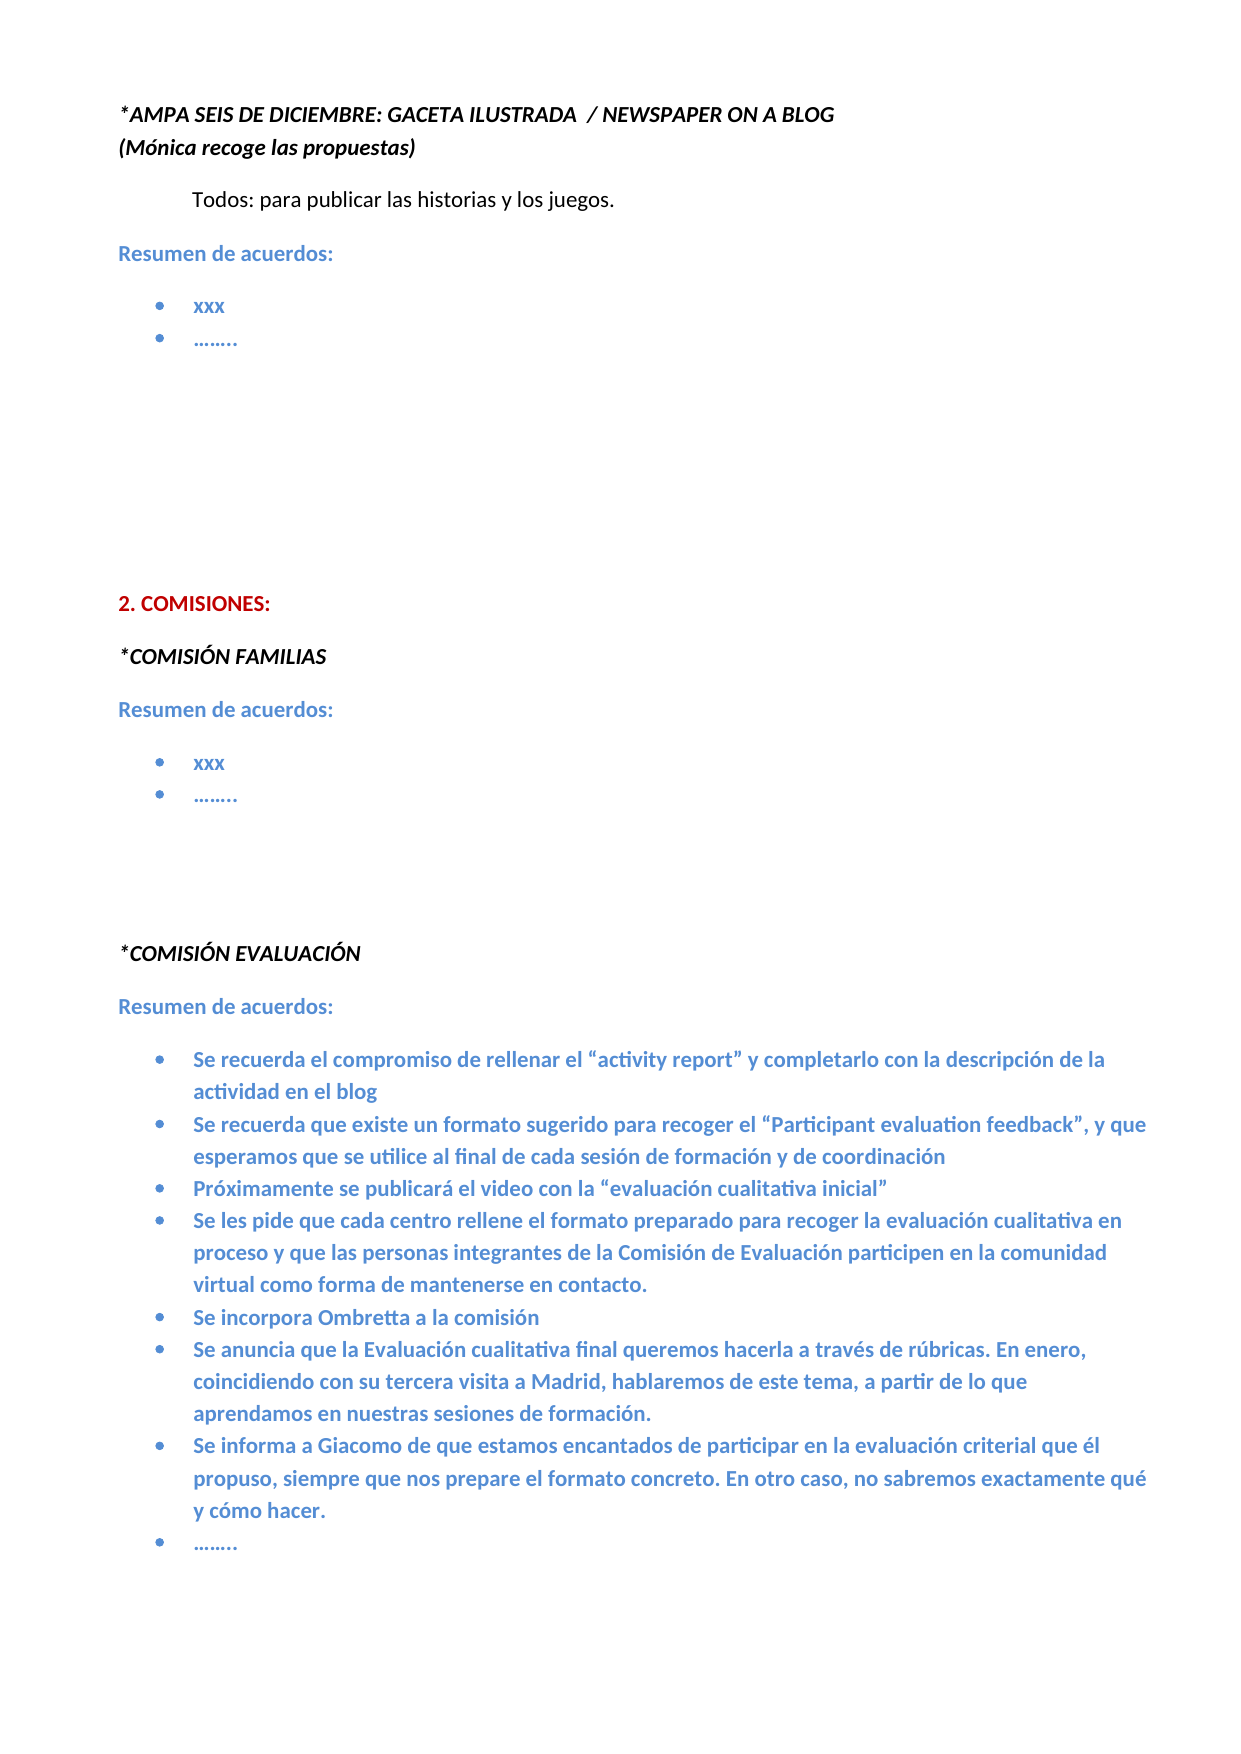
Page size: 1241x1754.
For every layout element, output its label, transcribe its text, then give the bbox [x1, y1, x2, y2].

list Se les pide que cada centro rellene el formato preparado para recoger la evaluación cualitativa en proceso y que las personas integrantes de la Comisión de Evaluación participen en la comunidad virtual como forma de mantenerse en contacto. [156, 1206, 1152, 1299]
text *COMISIÓN EVALUACIÓN [118, 939, 1152, 967]
text *AMPA SEIS DE DICIEMBRE: GACETA ILUSTRADA / NEWSPAPER ON A BLOG (Mónica recoge las propuestas) [118, 100, 1152, 161]
text Resumen de acuerdos: [118, 992, 1152, 1020]
list …….. [156, 1528, 1152, 1556]
list xxx [156, 292, 1152, 320]
list Se anuncia que la Evaluación cualitativa final queremos hacerla a través de rúbricas. En enero, coincidiendo con su tercera visita a Madrid, hablaremos de este tema, a partir de lo que aprendamos en nuestras sesiones de formación. [156, 1335, 1152, 1427]
list …….. [156, 780, 1152, 808]
text Resumen de acuerdos: [118, 695, 1152, 723]
text 2. COMISIONES: [118, 589, 1152, 617]
text Resumen de acuerdos: [118, 239, 1152, 267]
text Todos: para publicar las historias y los juegos. [118, 186, 1152, 214]
list Se informa a Giacomo de que estamos encantados de participar en la evaluación criterial que él propuso, siempre que nos prepare el formato concreto. En otro caso, no sabremos exactamente qué y cómo hacer. [156, 1432, 1152, 1524]
list Se recuerda el compromiso de rellenar el “activity report” y completarlo con la descripción de la actividad en el blog [156, 1045, 1152, 1106]
text *COMISIÓN FAMILIAS [118, 642, 1152, 670]
list Se incorpora Ombretta a la comisión [156, 1303, 1152, 1331]
list Próximamente se publicará el video con la “evaluación cualitativa inicial” [156, 1174, 1152, 1202]
list …….. [156, 324, 1152, 352]
list xxx [156, 748, 1152, 776]
list Se recuerda que existe un formato sugerido para recoger el “Participant evaluation feedback”, y que esperamos que se utilice al final de cada sesión de formación y de coordinación [156, 1110, 1152, 1170]
